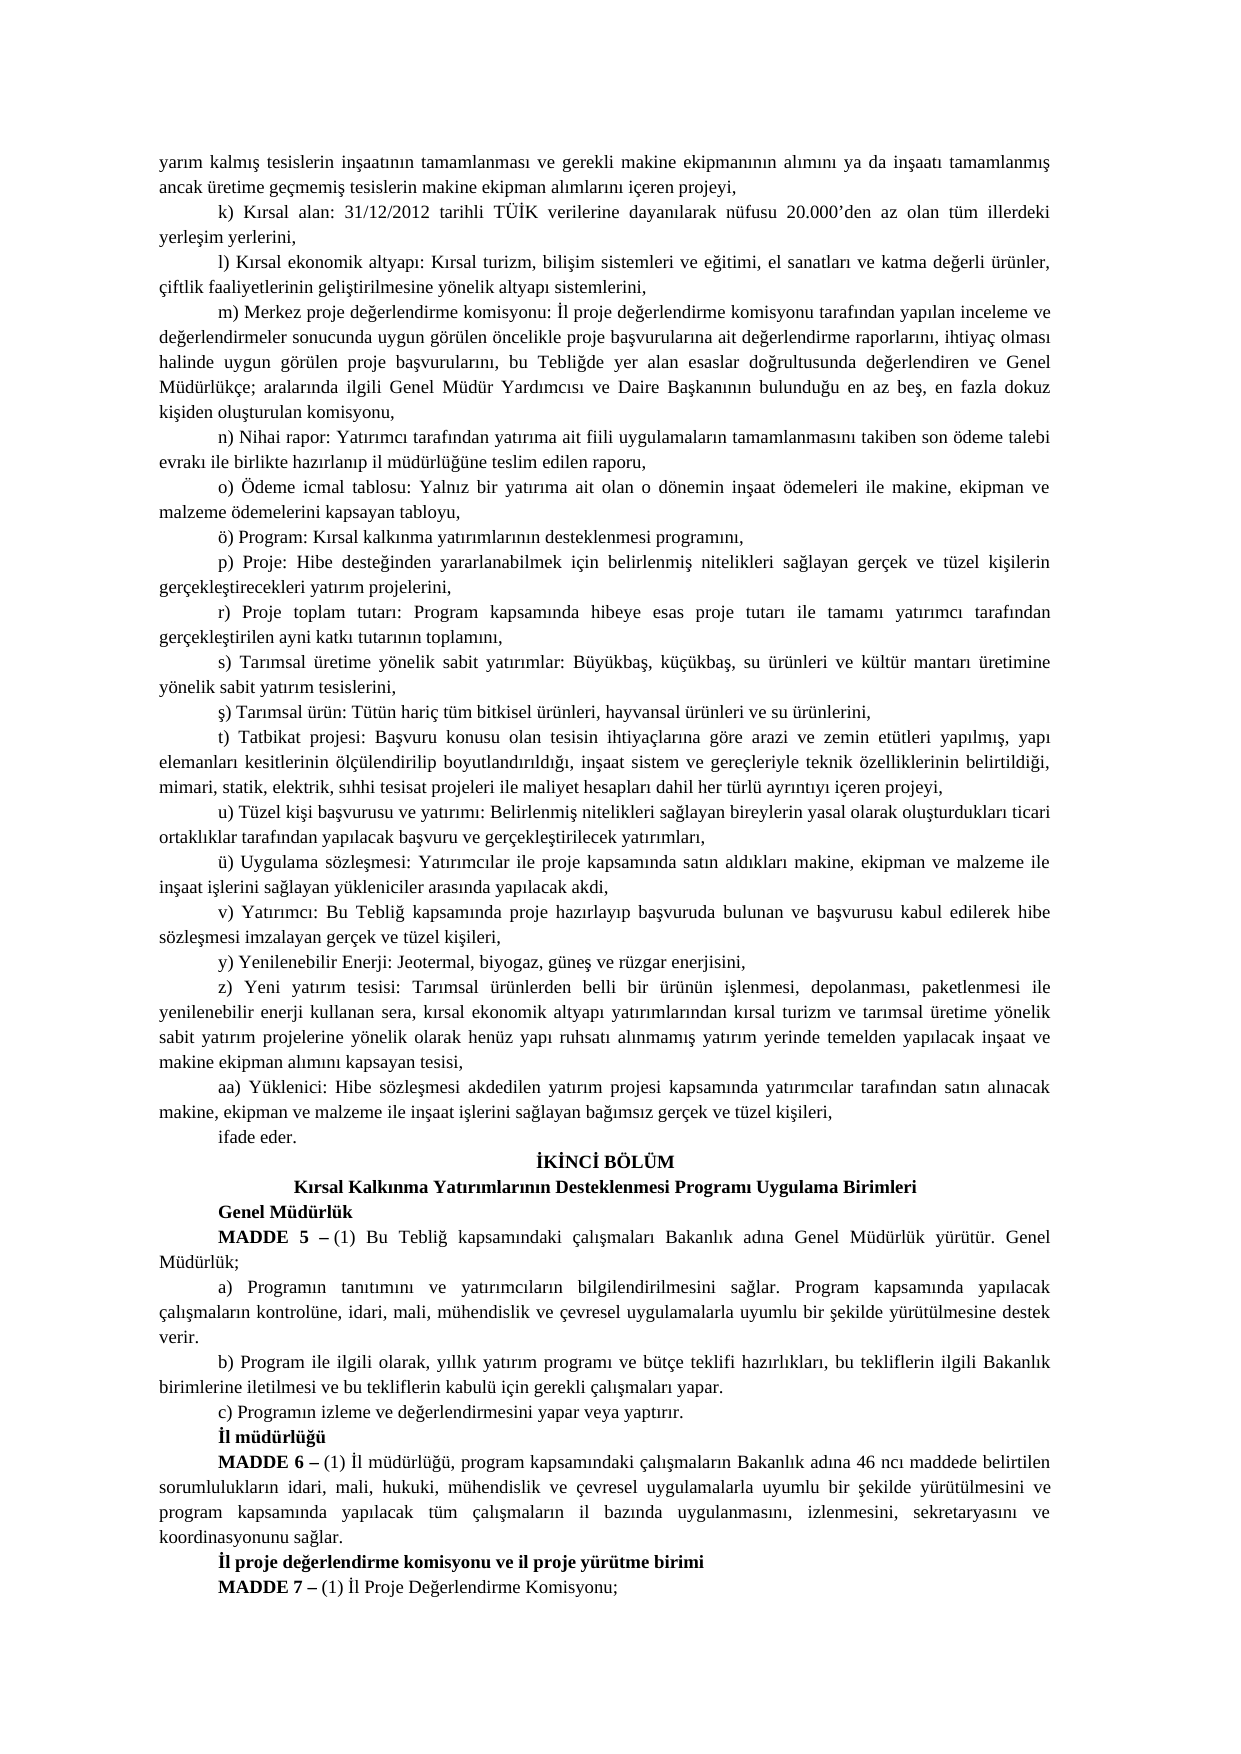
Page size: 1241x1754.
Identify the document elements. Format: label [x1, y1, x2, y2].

table_cell [148, 148, 1063, 1598]
